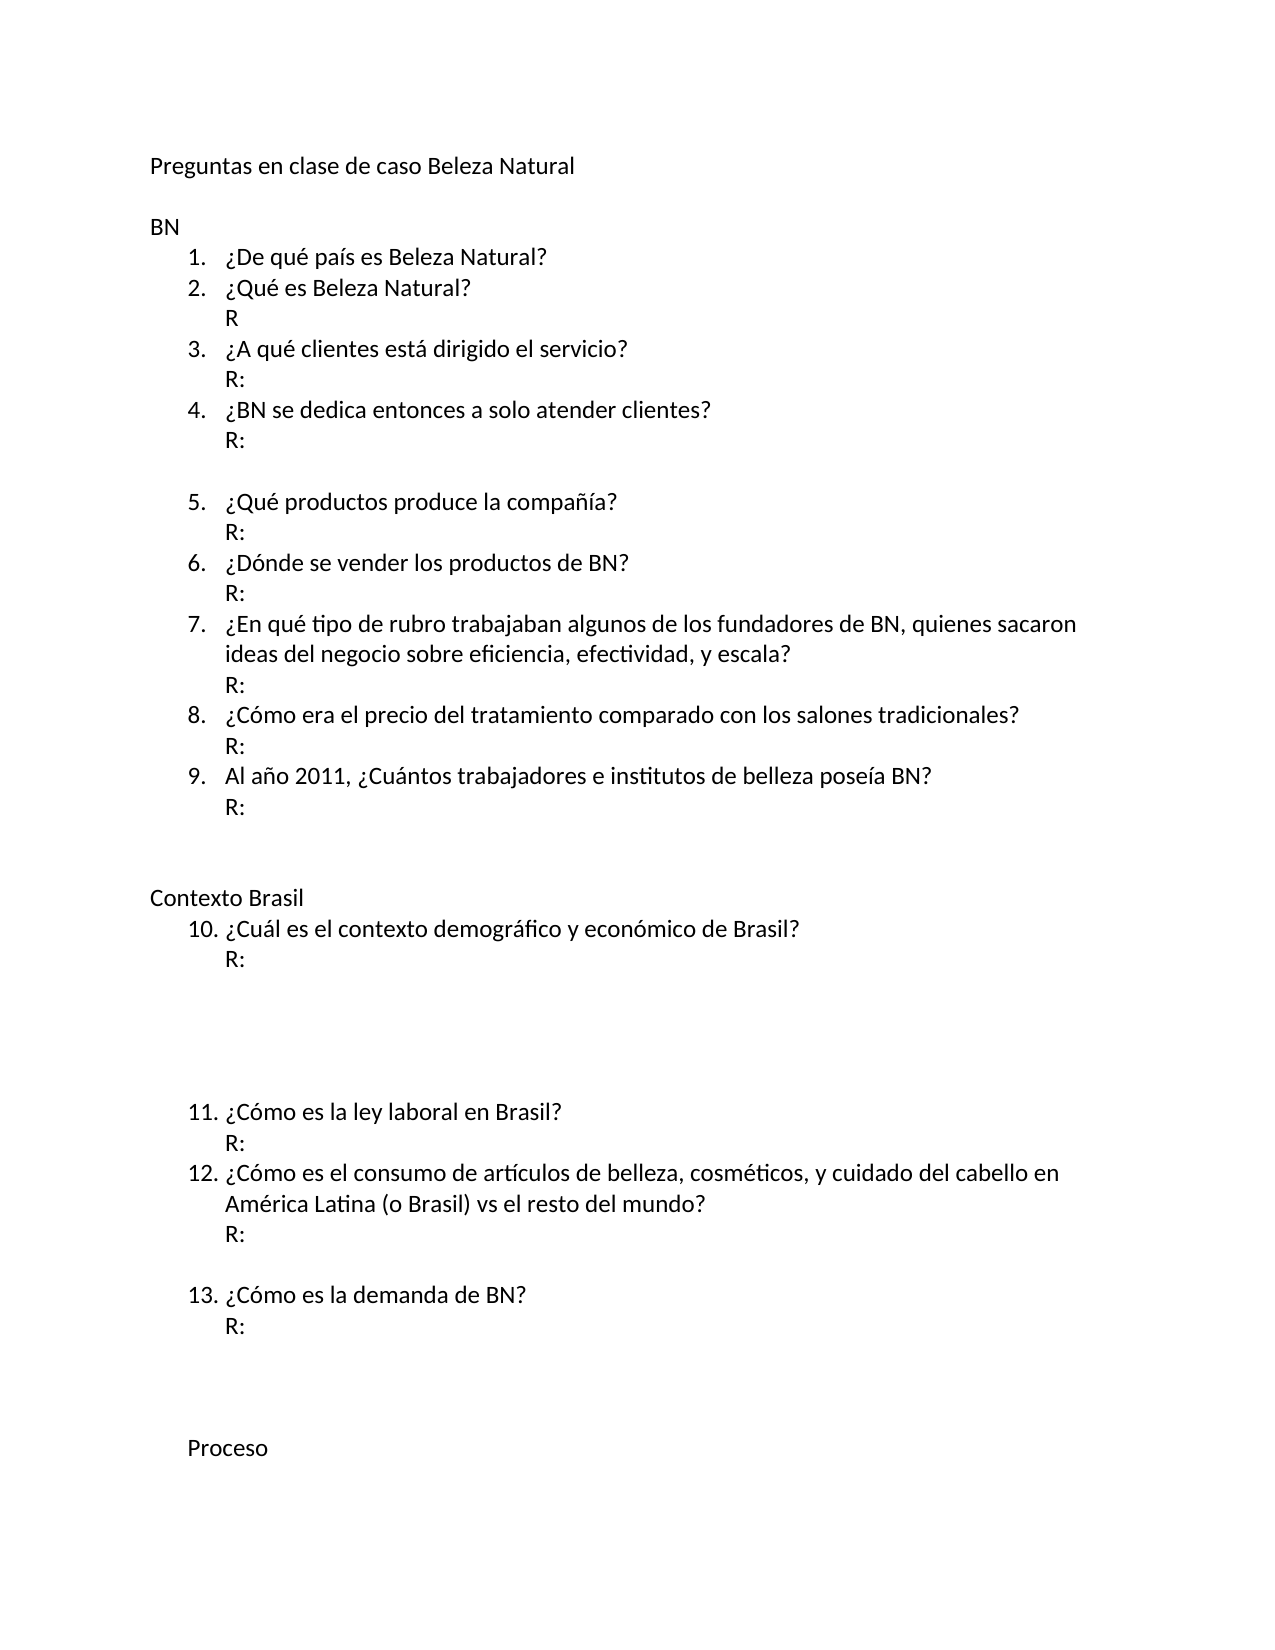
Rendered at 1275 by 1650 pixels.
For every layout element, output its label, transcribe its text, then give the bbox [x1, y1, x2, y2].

list ¿Cómo era el precio del tratamiento comparado con los salones tradicionales? R: [187, 699, 1125, 760]
text BN [150, 181, 1125, 242]
list Al año 2011, ¿Cuántos trabajadores e institutos de belleza poseía BN? R: [187, 760, 1125, 821]
text Contexto Brasil [150, 821, 1125, 913]
list ¿Dónde se vender los productos de BN? R: [187, 547, 1125, 608]
list ¿Cuál es el contexto demográfico y económico de Brasil? R: [187, 913, 1125, 974]
list ¿De qué país es Beleza Natural? [187, 242, 1125, 272]
list ¿Cómo es la demanda de BN? R: [187, 1279, 1125, 1340]
list ¿BN se dedica entonces a solo atender clientes? R: [187, 394, 1125, 455]
list ¿Qué es Beleza Natural? R [187, 272, 1125, 333]
text Preguntas en clase de caso Beleza Natural [150, 150, 1125, 181]
list ¿Qué productos produce la compañía? R: [187, 486, 1125, 547]
list ¿En qué tipo de rubro trabajaban algunos de los fundadores de BN, quienes sacaron ideas del negocio sobre eficiencia, efectividad, y escala? R: [187, 608, 1125, 699]
text Proceso [187, 1432, 1125, 1493]
list ¿Cómo es el consumo de artículos de belleza, cosméticos, y cuidado del cabello en América Latina (o Brasil) vs el resto del mundo? R: [187, 1157, 1125, 1249]
list ¿Cómo es la ley laboral en Brasil? R: [187, 1096, 1125, 1157]
list ¿A qué clientes está dirigido el servicio? R: [187, 333, 1125, 394]
